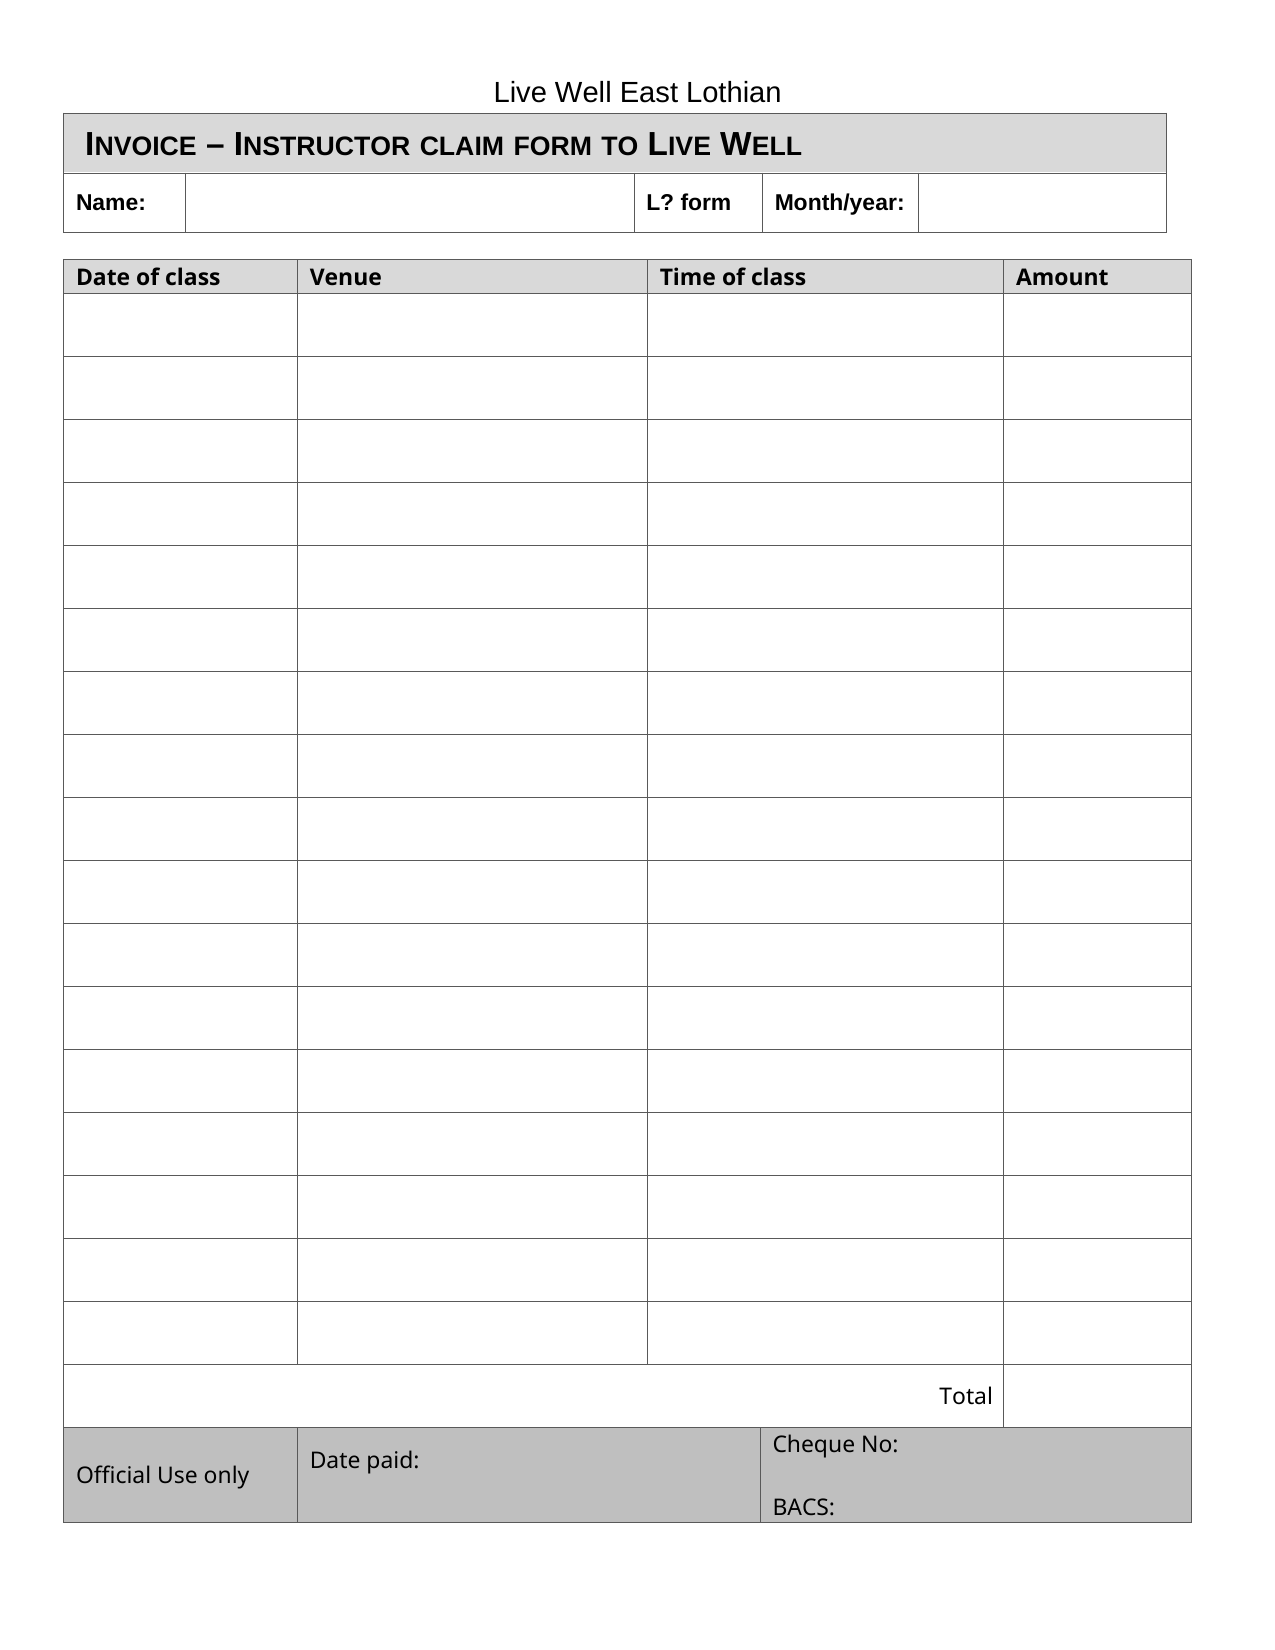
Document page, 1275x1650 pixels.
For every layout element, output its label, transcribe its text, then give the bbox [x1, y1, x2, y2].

table_cell [1004, 798, 1191, 860]
table_cell [1004, 987, 1191, 1049]
table_cell [1004, 735, 1191, 797]
table_cell [298, 672, 647, 734]
table_cell [64, 546, 297, 608]
table_cell [1004, 1050, 1191, 1112]
table_cell [64, 987, 297, 1049]
table_cell [648, 546, 1003, 608]
table_cell [648, 1239, 1003, 1301]
table_cell [1004, 672, 1191, 734]
table_cell [298, 1239, 647, 1301]
table_cell [919, 174, 1166, 232]
table_cell Cheque No: BACS: [761, 1428, 1191, 1522]
table_cell [648, 735, 1003, 797]
table_cell [648, 1176, 1003, 1238]
table_cell [1004, 1113, 1191, 1175]
table_cell [64, 1239, 297, 1301]
table_cell [648, 1050, 1003, 1112]
table_cell [64, 861, 297, 923]
table_header Invoice – Instructor claim form to Live Well [64, 114, 1166, 172]
table_cell [1004, 294, 1191, 356]
table_cell [64, 924, 297, 986]
table_cell [1004, 546, 1191, 608]
table_cell [298, 420, 647, 482]
table_cell [64, 420, 297, 482]
table_cell [64, 483, 297, 545]
table_cell [298, 1302, 647, 1364]
table_cell [648, 861, 1003, 923]
table_cell [648, 798, 1003, 860]
table_cell [64, 1302, 297, 1364]
table_cell [648, 1113, 1003, 1175]
table_cell [648, 609, 1003, 671]
table_cell [1004, 1302, 1191, 1364]
table_cell [1004, 483, 1191, 545]
table_cell [298, 609, 647, 671]
table_cell [64, 1113, 297, 1175]
table_cell [298, 357, 647, 419]
table_cell [64, 1176, 297, 1238]
table_cell [298, 861, 647, 923]
table_cell [64, 798, 297, 860]
table_cell [1004, 861, 1191, 923]
table_cell [648, 483, 1003, 545]
table_cell [298, 987, 647, 1049]
table_cell [298, 1176, 647, 1238]
table_cell [64, 1050, 297, 1112]
table_cell [1004, 1176, 1191, 1238]
table_cell [298, 1050, 647, 1112]
table_cell Total [64, 1365, 1003, 1427]
table_header Venue [298, 260, 647, 293]
table_header Time of class [648, 260, 1003, 293]
table_cell [648, 357, 1003, 419]
table_cell [648, 294, 1003, 356]
table_cell Name: [64, 174, 185, 232]
table_cell [64, 294, 297, 356]
table_cell [1004, 357, 1191, 419]
table_cell [298, 1113, 647, 1175]
table_cell Official Use only [64, 1428, 297, 1522]
table_cell [648, 420, 1003, 482]
table_cell [64, 672, 297, 734]
table_cell [298, 735, 647, 797]
table_cell [186, 174, 634, 232]
table_cell [64, 357, 297, 419]
table_cell L? form [635, 174, 762, 232]
table_cell [1004, 609, 1191, 671]
table_cell [298, 483, 647, 545]
table_cell Month/year: [763, 174, 918, 232]
table_cell [298, 294, 647, 356]
table_cell [64, 609, 297, 671]
table_cell [1004, 1239, 1191, 1301]
table_cell [648, 924, 1003, 986]
table_cell Date paid: [298, 1428, 760, 1522]
table_cell [648, 1302, 1003, 1364]
table_header Date of class [64, 260, 297, 293]
table_cell [298, 924, 647, 986]
table_cell [1004, 1365, 1191, 1427]
table_cell [648, 672, 1003, 734]
table_header Amount [1004, 260, 1191, 293]
table_cell [298, 798, 647, 860]
table_cell [298, 546, 647, 608]
table_cell [1004, 420, 1191, 482]
table_cell [648, 987, 1003, 1049]
table_cell [64, 735, 297, 797]
table_cell [1004, 924, 1191, 986]
